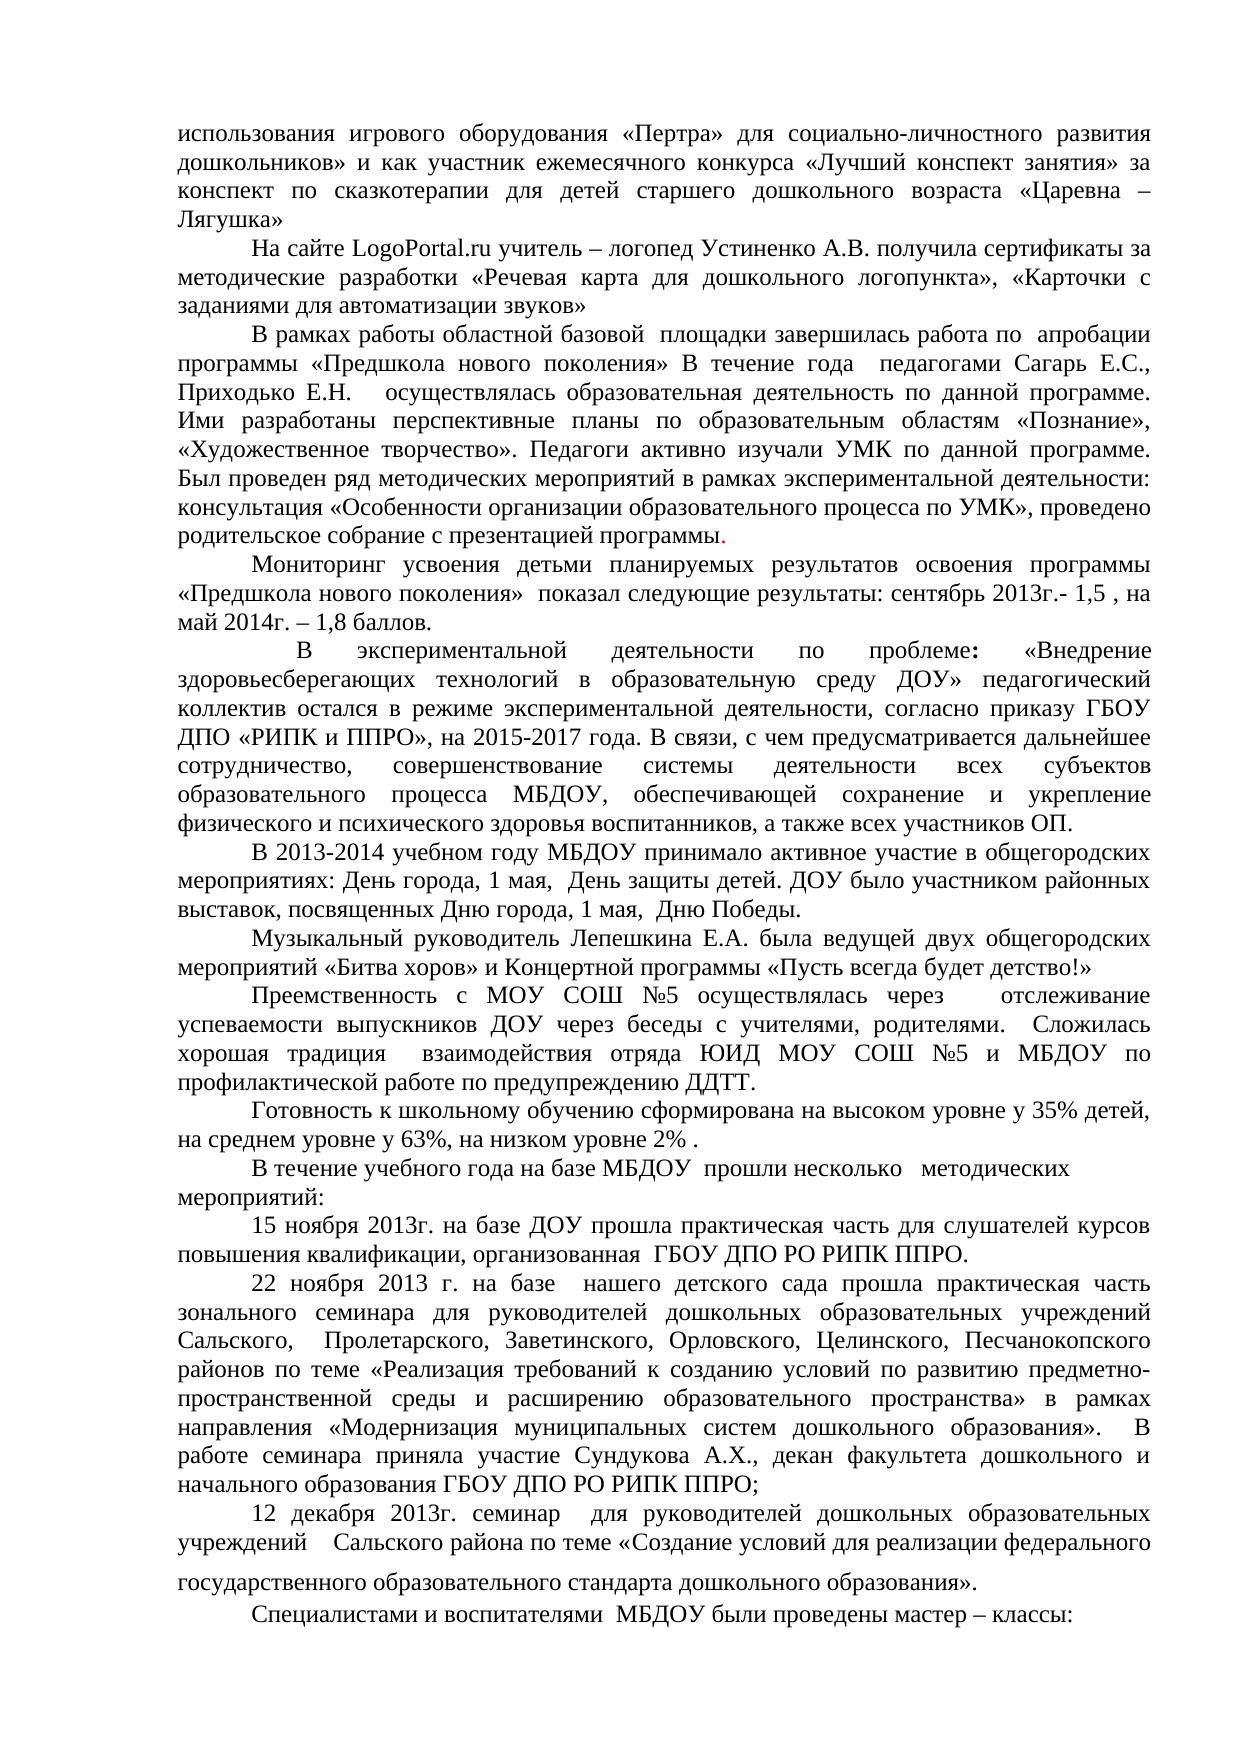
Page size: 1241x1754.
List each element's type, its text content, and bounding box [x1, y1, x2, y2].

text 15 ноября 2013г. на базе ДОУ прошла практическая часть для слушателей курсов повышения квалификации, организованная ГБОУ ДПО РО РИПК ППРО. [177, 1211, 1152, 1268]
text В рамках работы областной базовой площадки завершилась работа по апробации программы «Предшкола нового поколения» В течение года педагогами Сагарь Е.С., Приходько Е.Н. осуществлялась образовательная деятельность по данной программе. Ими разработаны перспективные планы по образовательным областям «Познание», «Художественное творчество». Педагоги активно изучали УМК по данной программе. Был проведен ряд методических мероприятий в рамках экспериментальной деятельности: консультация «Особенности организации образовательного процесса по УМК», проведено родительское собрание с презентацией программы. [177, 319, 1152, 549]
text В экспериментальной деятельности по проблеме: «Внедрение здоровьесберегающих технологий в образовательную среду ДОУ» педагогический коллектив остался в режиме экспериментальной деятельности, согласно приказу ГБОУ ДПО «РИПК и ППРО», на 2015-2017 года. В связи, с чем предусматривается дальнейшее сотрудничество, совершенствование системы деятельности всех субъектов образовательного процесса МБДОУ, обеспечивающей сохранение и укрепление физического и психического здоровья воспитанников, а также всех участников ОП. [177, 636, 1152, 837]
subtitle 12 декабря 2013г. семинар для руководителей дошкольных образовательных учреждений Сальского района по теме «Создание условий для реализации федерального государственного образовательного стандарта дошкольного образования». [177, 1498, 1152, 1599]
text Готовность к школьному обучению сформирована на высоком уровне у 35% детей, на среднем уровне у 63%, на низком уровне 2% . [177, 1096, 1152, 1153]
text Музыкальный руководитель Лепешкина Е.А. была ведущей двух общегородских мероприятий «Битва хоров» и Концертной программы «Пусть всегда будет детство!» [177, 923, 1152, 981]
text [177, 118, 1152, 233]
subtitle 22 ноября 2013 г. на базе нашего детского сада прошла практическая часть зонального семинара для руководителей дошкольных образовательных учреждений Сальского, Пролетарского, Заветинского, Орловского, Целинского, Песчанокопского районов по теме «Реализация требований к созданию условий по развитию предметно-пространственной среды и расширению образовательного пространства» в рамках направления «Модернизация муниципальных систем дошкольного образования». В работе семинара приняла участие Сундукова А.Х., декан факультета дошкольного и начального образования ГБОУ ДПО РО РИПК ППРО; [177, 1268, 1152, 1498]
text В течение учебного года на базе МБДОУ прошли несколько методических мероприятий: [177, 1153, 1152, 1211]
subtitle Специалистами и воспитателями МБДОУ были проведены мастер – классы: [177, 1599, 1152, 1627]
text Мониторинг усвоения детьми планируемых результатов освоения программы «Предшкола нового поколения» показал следующие результаты: сентябрь 2013г.- 1,5 , на май 2014г. – 1,8 баллов. [177, 549, 1152, 636]
text В 2013-2014 учебном году МБДОУ принимало активное участие в общегородских мероприятиях: День города, 1 мая, День защиты детей. ДОУ было участником районных выставок, посвященных Дню города, 1 мая, Дню Победы. [177, 837, 1152, 923]
text На сайте LogoPortal.ru учитель – логопед Устиненко А.В. получила сертификаты за методические разработки «Речевая карта для дошкольного логопункта», «Карточки с заданиями для автоматизации звуков» [177, 233, 1152, 319]
text Преемственность с МОУ СОШ №5 осуществлялась через отслеживание успеваемости выпускников ДОУ через беседы с учителями, родителями. Сложилась хорошая традиция взаимодействия отряда ЮИД МОУ СОШ №5 и МБДОУ по профилактической работе по предупреждению ДДТТ. [177, 981, 1152, 1096]
